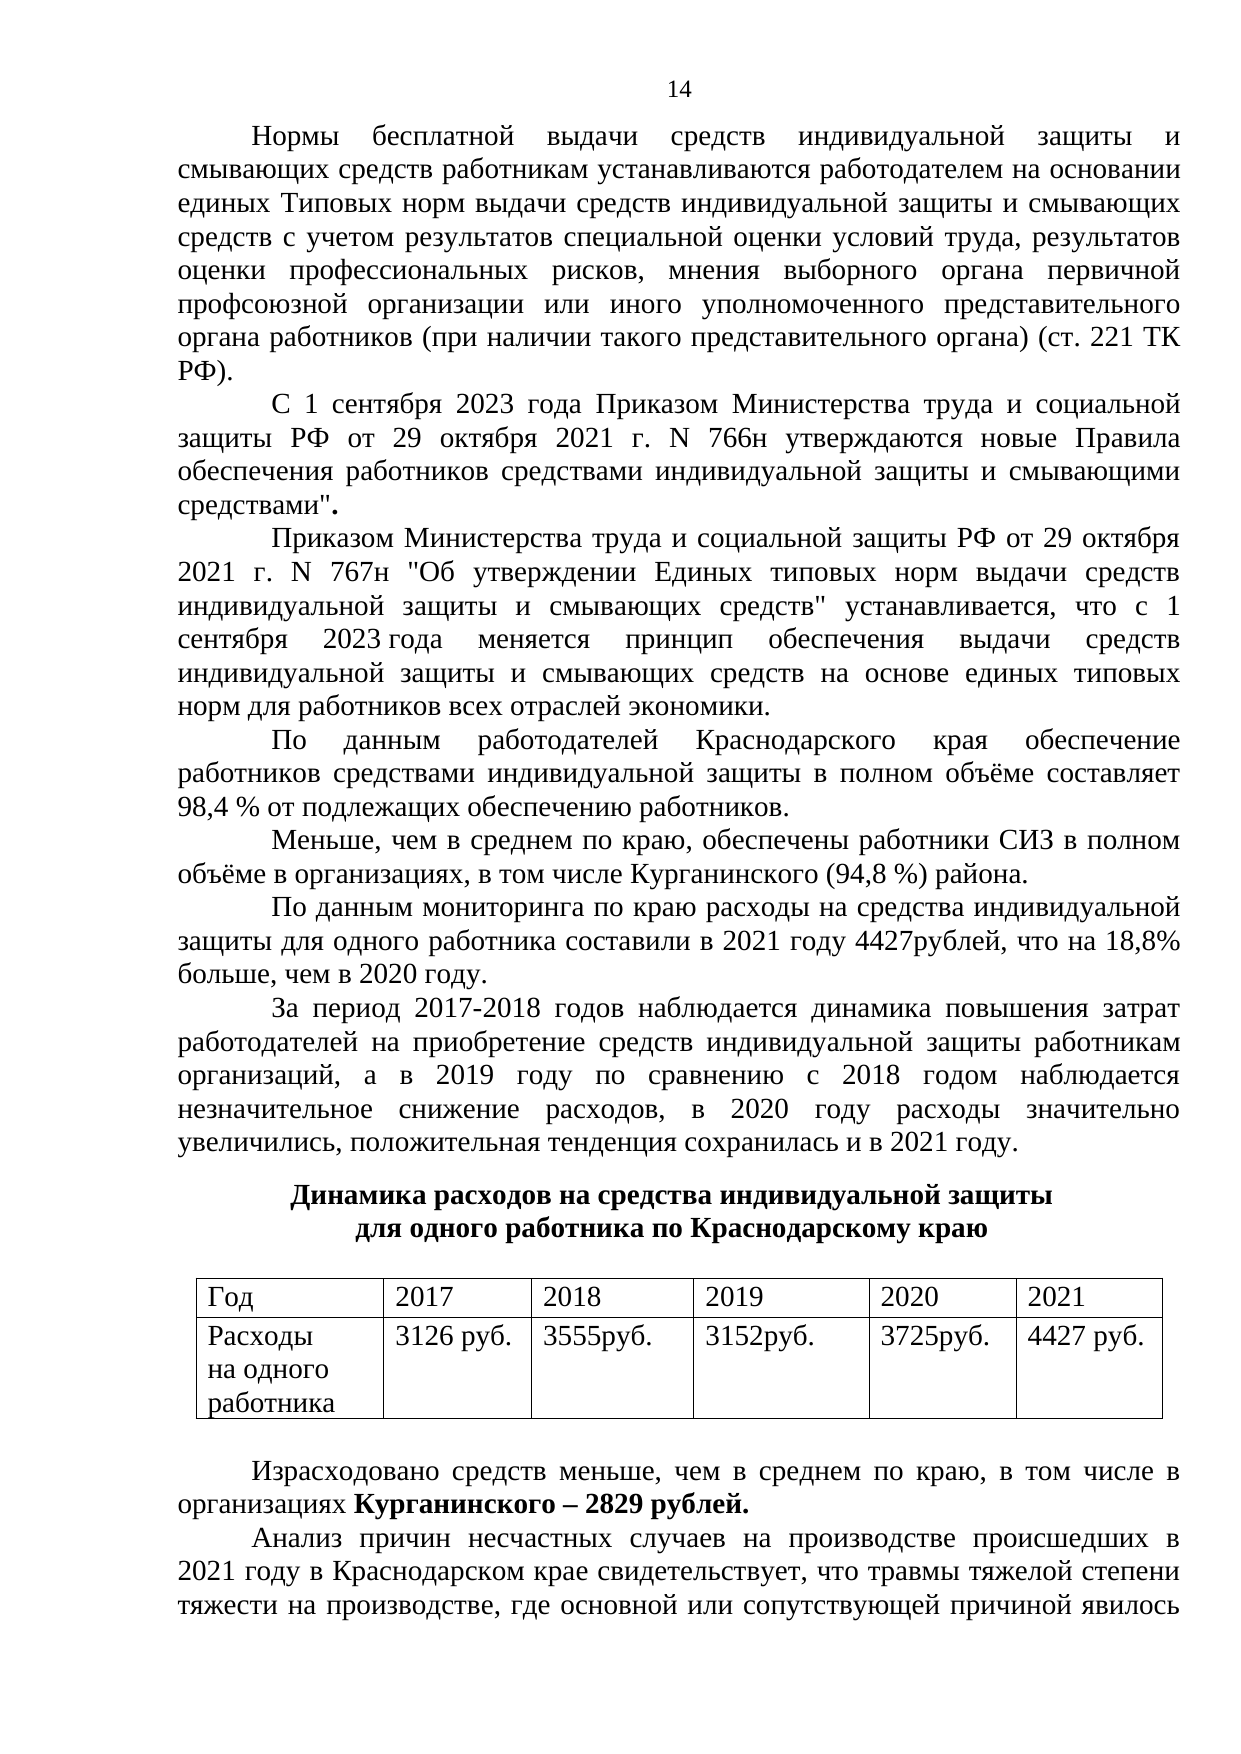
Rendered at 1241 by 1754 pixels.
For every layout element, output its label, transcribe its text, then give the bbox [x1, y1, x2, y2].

table_header 2017 [384, 1279, 531, 1317]
text Приказом Министерства труда и социальной защиты РФ от 29 октября 2021 г. N 767н "Об утверждении Единых типовых норм выдачи средств индивидуальной защиты и смывающих средств" устанавливается, что с 1 сентября 2023 года меняется принцип обеспечения выдачи средств индивидуальной защиты и смывающих средств на основе единых типовых норм для работников всех отраслей экономики. [177, 521, 1181, 722]
table_cell 3555руб. [532, 1318, 693, 1418]
table_cell Расходы на одного работника [197, 1318, 383, 1418]
table_cell 3152руб. [694, 1318, 869, 1418]
table_cell 4427 руб. [1017, 1318, 1162, 1418]
text Меньше, чем в среднем по краю, обеспечены работники СИЗ в полном объёме в организациях, в том числе Курганинского (94,8 %) района. [177, 822, 1181, 889]
table_cell 3126 руб. [384, 1318, 531, 1418]
text для одного работника по Краснодарскому краю [162, 1211, 1181, 1244]
text Нормы бесплатной выдачи средств индивидуальной защиты и смывающих средств работникам устанавливаются работодателем на основании единых Типовых норм выдачи средств индивидуальной защиты и смывающих средств с учетом результатов специальной оценки условий труда, результатов оценки профессиональных рисков, мнения выборного органа первичной профсоюзной организации или иного уполномоченного представительного органа работников (при наличии такого представительного органа) (ст. 221 ТК РФ). [177, 118, 1181, 386]
text Динамика расходов на средства индивидуальной защиты [162, 1177, 1181, 1211]
text С 1 сентября 2023 года Приказом Министерства труда и социальной защиты РФ от 29 октября 2021 г. N 766н утверждаются новые Правила обеспечения работников средствами индивидуальной защиты и смывающими средствами". [177, 386, 1181, 521]
text Израсходовано средств меньше, чем в среднем по краю, в том числе в организациях Курганинского – 2829 рублей. [177, 1453, 1181, 1520]
text По данным мониторинга по краю расходы на средства индивидуальной защиты для одного работника составили в 2021 году 4427рублей, что на 18,8% больше, чем в 2020 году. [177, 889, 1181, 990]
table_header 2018 [532, 1279, 693, 1317]
table_header 2019 [694, 1279, 869, 1317]
table_header 2021 [1017, 1279, 1162, 1317]
table_header Год [197, 1279, 383, 1317]
table_cell 3725руб. [870, 1318, 1016, 1418]
text По данным работодателей Краснодарского края обеспечение работников средствами индивидуальной защиты в полном объёме составляет 98,4 % от подлежащих обеспечению работников. [177, 722, 1181, 822]
table_header 2020 [870, 1279, 1016, 1317]
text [177, 1520, 1181, 1621]
text За период 2017-2018 годов наблюдается динамика повышения затрат работодателей на приобретение средств индивидуальной защиты работникам организаций, а в 2019 году по сравнению с 2018 годом наблюдается незначительное снижение расходов, в 2020 году расходы значительно увеличились, положительная тенденция сохранилась и в 2021 году. [177, 990, 1181, 1158]
